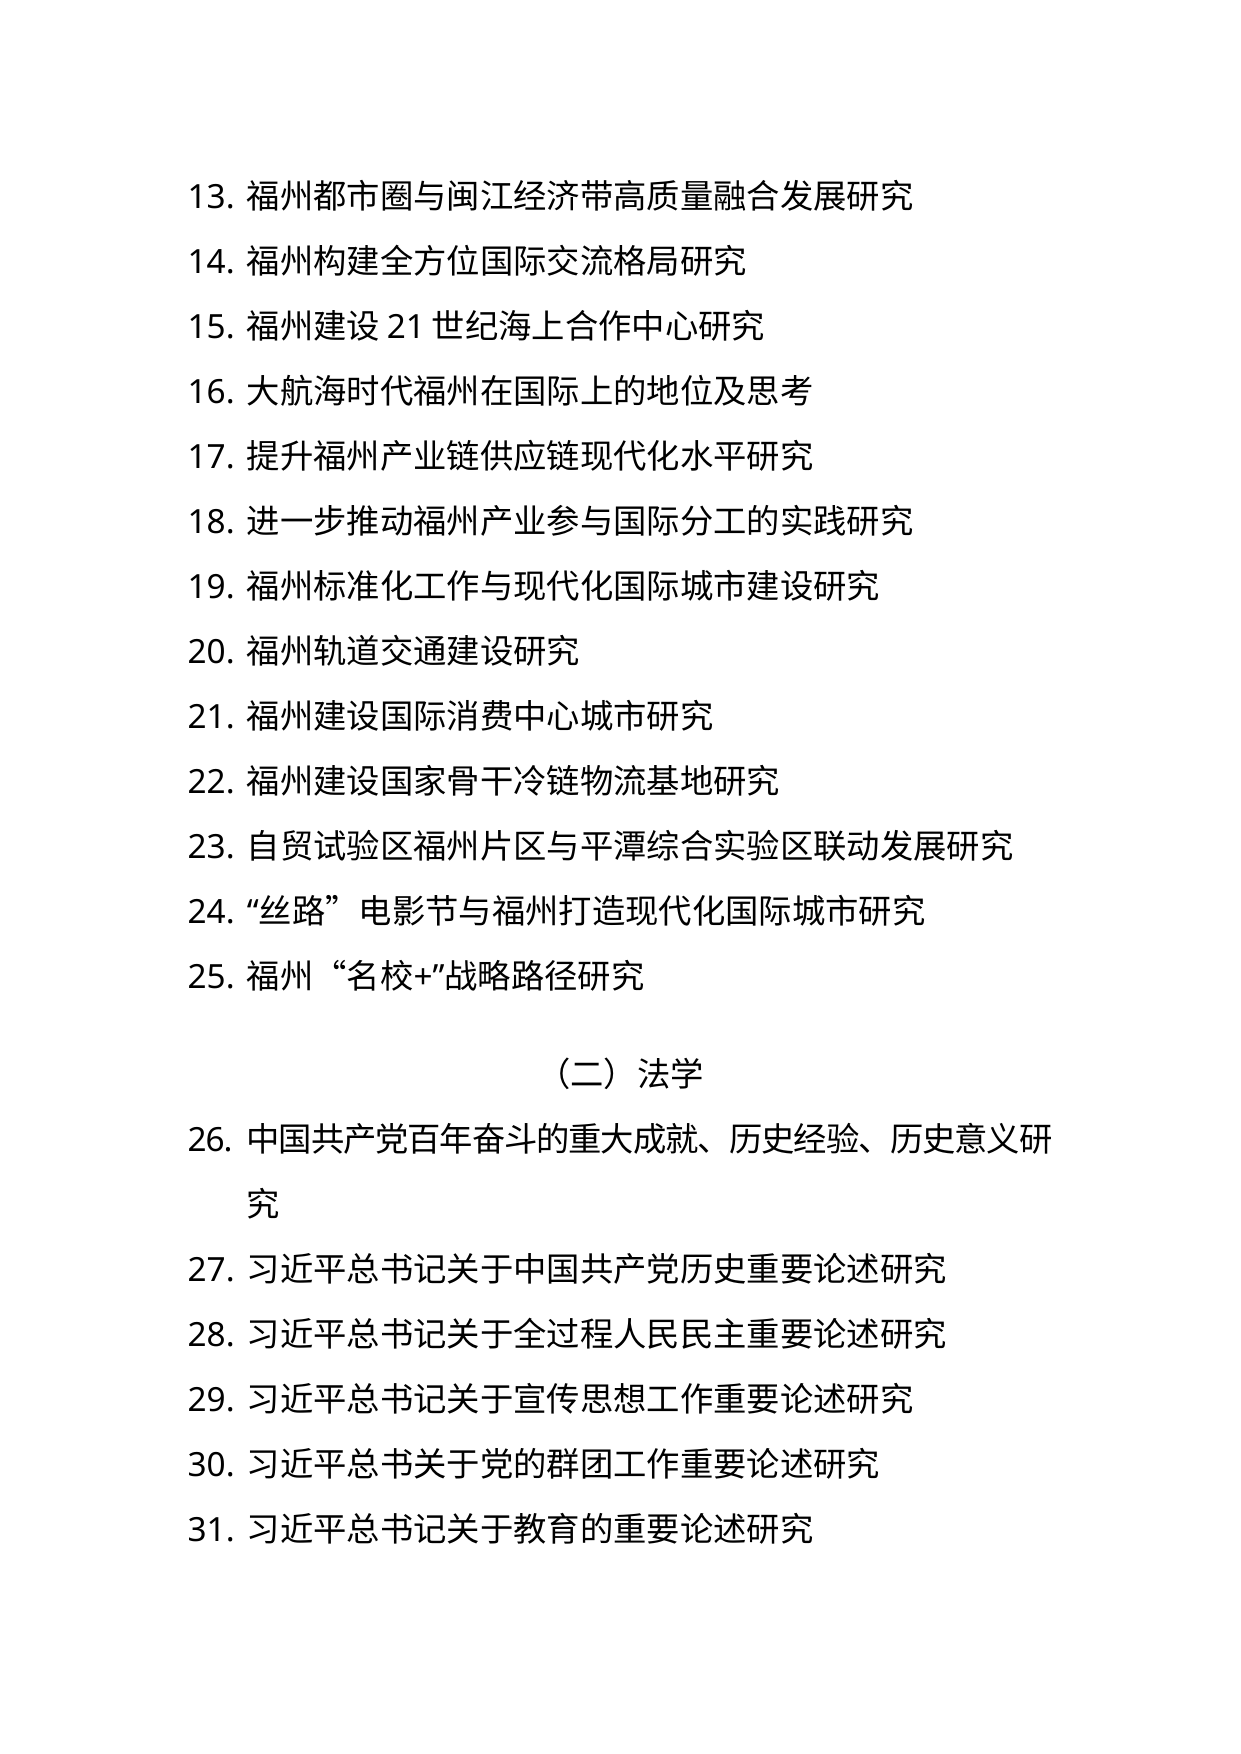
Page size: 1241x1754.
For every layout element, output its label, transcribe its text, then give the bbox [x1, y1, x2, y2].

list 福州构建全方位国际交流格局研究 [187, 227, 1053, 292]
list 习近平总书记关于宣传思想工作重要论述研究 [187, 1364, 1053, 1429]
list 福州建设21世纪海上合作中心研究 [187, 292, 1053, 357]
list 福州建设国际消费中心城市研究 [187, 682, 1053, 747]
list 福州标准化工作与现代化国际城市建设研究 [187, 552, 1053, 617]
list 大航海时代福州在国际上的地位及思考 [187, 357, 1053, 422]
list 进一步推动福州产业参与国际分工的实践研究 [187, 487, 1053, 552]
list “丝路”电影节与福州打造现代化国际城市研究 [187, 877, 1053, 942]
list 福州建设国家骨干冷链物流基地研究 [187, 747, 1053, 812]
text （二）法学 [187, 1039, 1053, 1104]
list 自贸试验区福州片区与平潭综合实验区联动发展研究 [187, 812, 1053, 877]
list 中国共产党百年奋斗的重大成就、历史经验、历史意义研究 [187, 1104, 1053, 1234]
list 习近平总书记关于全过程人民民主重要论述研究 [187, 1299, 1053, 1364]
list 福州轨道交通建设研究 [187, 617, 1053, 682]
list 福州“名校+”战略路径研究 [187, 942, 1053, 1007]
list 习近平总书关于党的群团工作重要论述研究 [187, 1429, 1053, 1494]
list 提升福州产业链供应链现代化水平研究 [187, 422, 1053, 487]
list 福州都市圈与闽江经济带高质量融合发展研究 [187, 162, 1053, 227]
list 习近平总书记关于教育的重要论述研究 [187, 1494, 1053, 1559]
list 习近平总书记关于中国共产党历史重要论述研究 [187, 1234, 1053, 1299]
